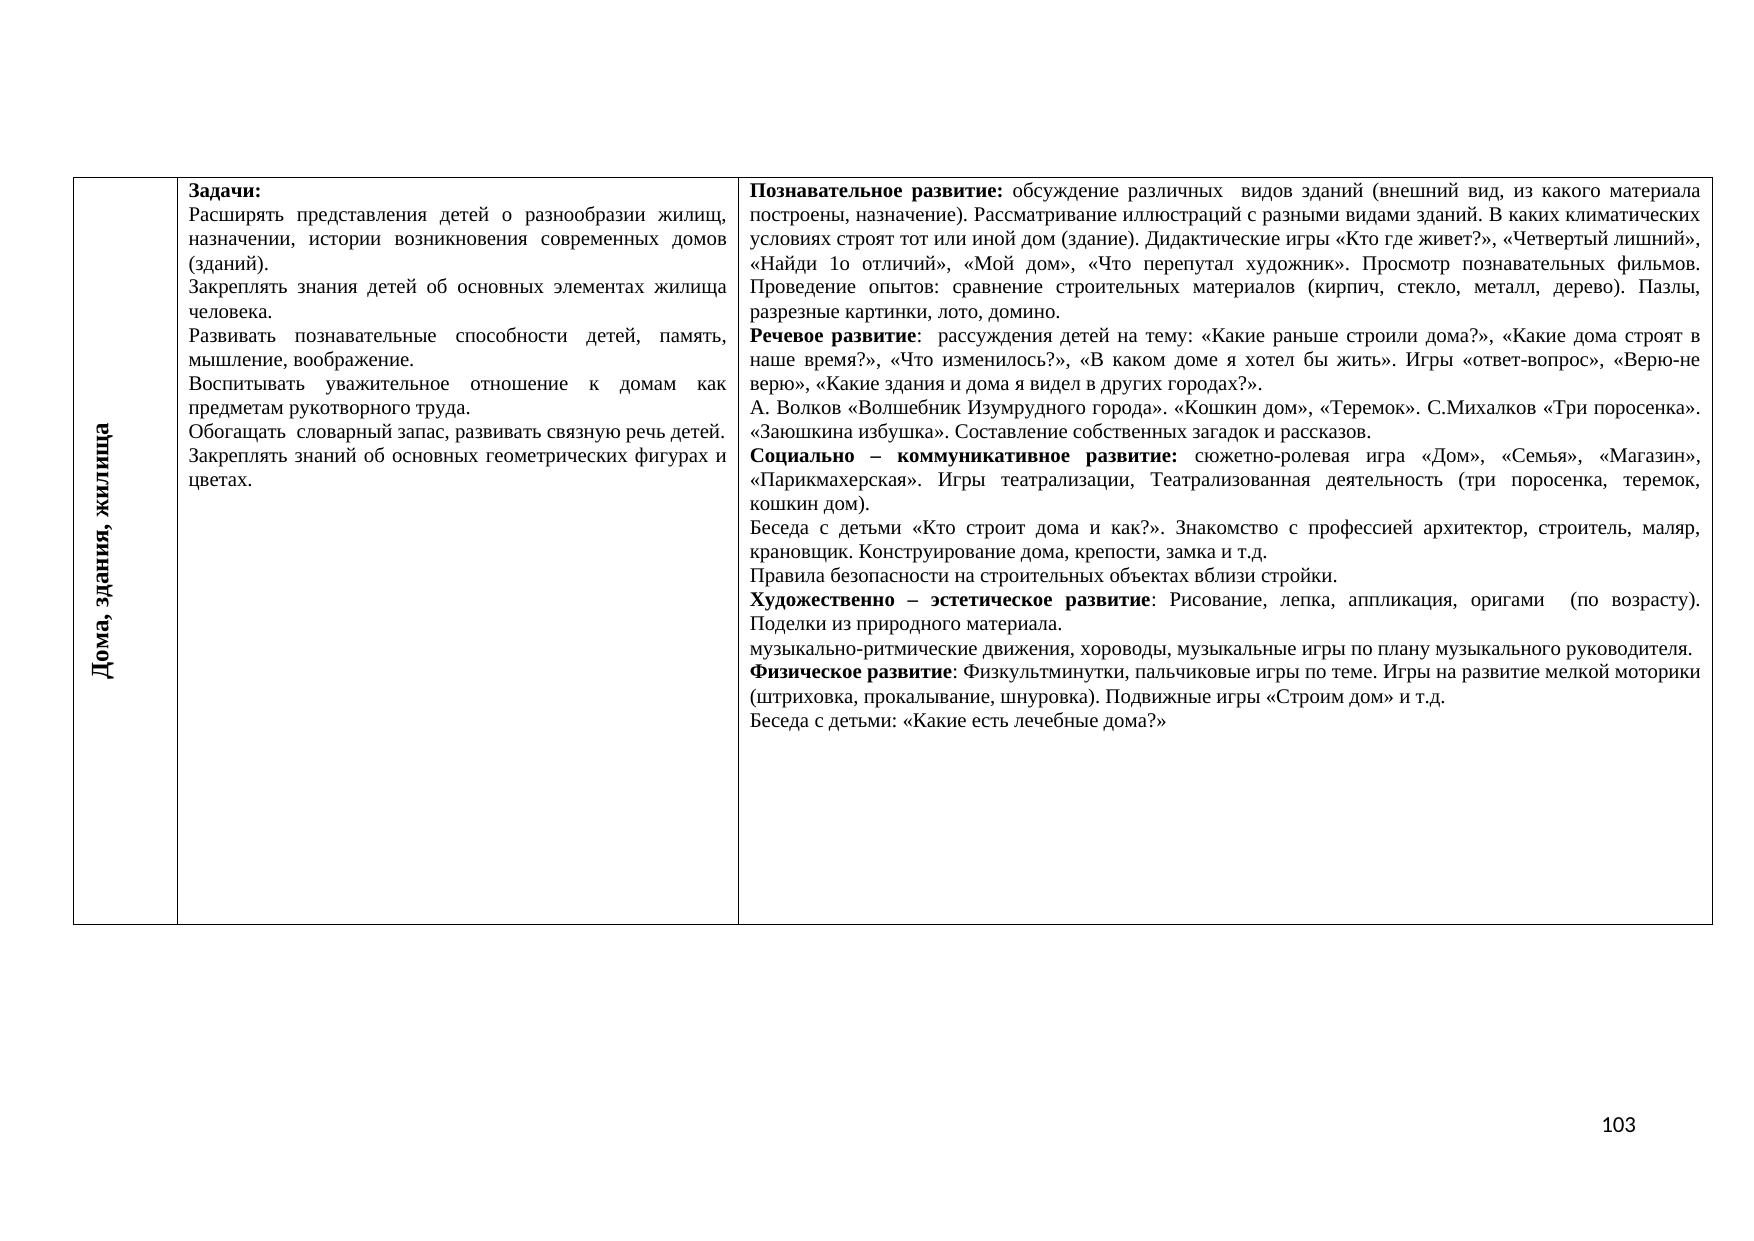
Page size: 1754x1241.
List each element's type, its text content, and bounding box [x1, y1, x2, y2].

table_cell Дома, здания, жилища [74, 178, 177, 924]
table_cell Познавательное развитие: обсуждение различных видов зданий (внешний вид, из какого материала построены, назначение). Рассматривание иллюстраций с разными видами зданий. В каких климатических условиях строят тот или иной дом (здание). Дидактические игры «Кто где живет?», «Четвертый лишний», «Найди 1о отличий», «Мой дом», «Что перепутал художник». Просмотр познавательных фильмов. Проведение опытов: сравнение строительных материалов (кирпич, стекло, металл, дерево). Пазлы, разрезные картинки, лото, домино. Речевое развитие: рассуждения детей на тему: «Какие раньше строили дома?», «Какие дома строят в наше время?», «Что изменилось?», «В каком доме я хотел бы жить». Игры «ответ-вопрос», «Верю-не верю», «Какие здания и дома я видел в других городах?». А. Волков «Волшебник Изумрудного города». «Кошкин дом», «Теремок». С.Михалков «Три поросенка». «Заюшкина избушка». Составление собственных загадок и рассказов. Социально – коммуникативное развитие: сюжетно-ролевая игра «Дом», «Семья», «Магазин», «Парикмахерская». Игры театрализации, Театрализованная деятельность (три поросенка, теремок, кошкин дом). Беседа с детьми «Кто строит дома и как?». Знакомство с профессией архитектор, строитель, маляр, крановщик. Конструирование дома, крепости, замка и т.д. Правила безопасности на строительных объектах вблизи стройки. Художественно – эстетическое развитие: Рисование, лепка, аппликация, оригами (по возрасту). Поделки из природного материала. музыкально-ритмические движения, хороводы, музыкальные игры по плану музыкального руководителя. Физическое развитие: Физкультминутки, пальчиковые игры по теме. Игры на развитие мелкой моторики (штриховка, прокалывание, шнуровка). Подвижные игры «Строим дом» и т.д. Беседа с детьми: «Какие есть лечебные дома?» [739, 178, 1712, 924]
table_cell Задачи: Расширять представления детей о разнообразии жилищ, назначении, истории возникновения современных домов (зданий). Закреплять знания детей об основных элементах жилища человека. Развивать познавательные способности детей, память, мышление, воображение. Воспитывать уважительное отношение к домам как предметам рукотворного труда. Обогащать словарный запас, развивать связную речь детей. Закреплять знаний об основных геометрических фигурах и цветах. [178, 178, 738, 924]
